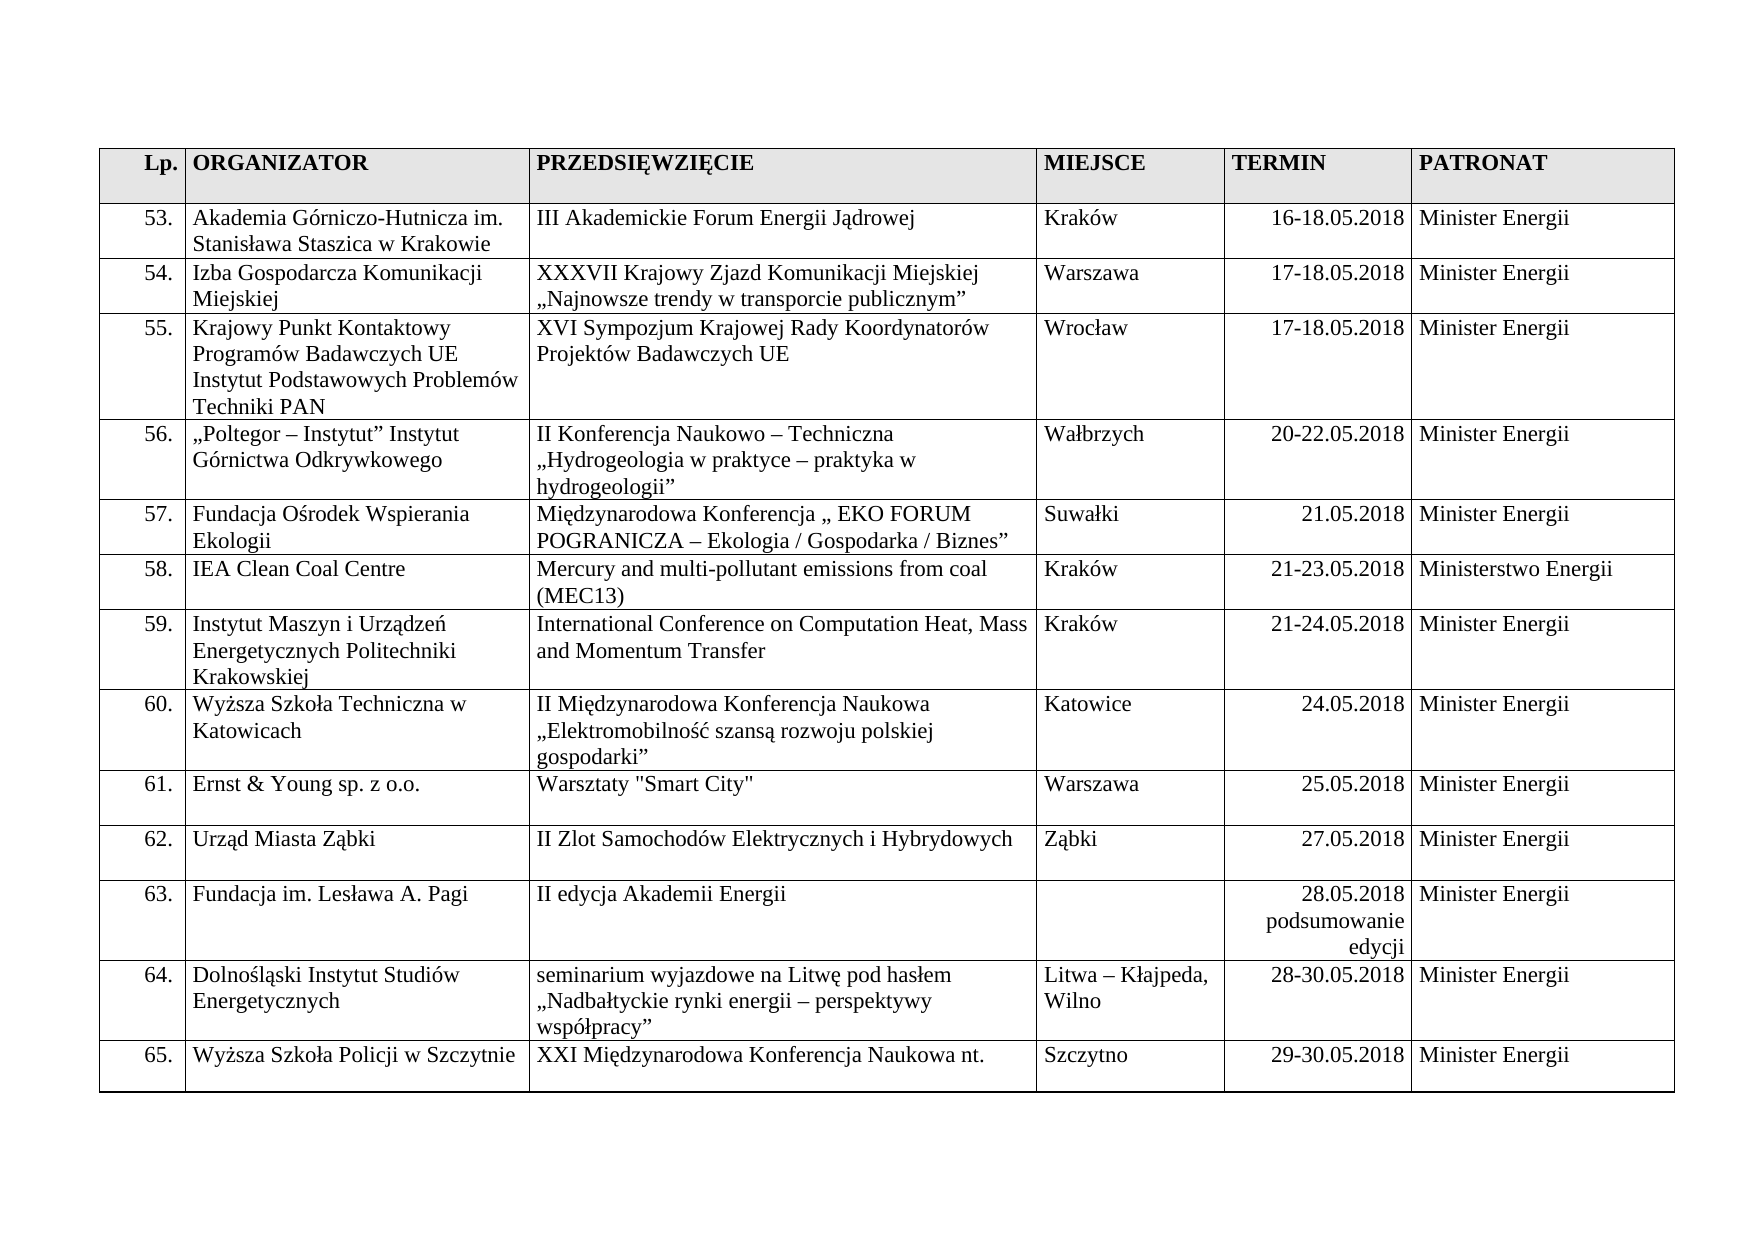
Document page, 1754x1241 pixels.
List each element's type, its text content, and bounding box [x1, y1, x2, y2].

table_header PATRONAT [1412, 149, 1674, 203]
table_cell XXXVII Krajowy Zjazd Komunikacji Miejskiej „Najnowsze trendy w transporcie publicznym” [530, 259, 1036, 313]
table_cell Krajowy Punkt Kontaktowy Programów Badawczych UE Instytut Podstawowych Problemów Techniki PAN [186, 314, 529, 419]
table_cell [100, 690, 185, 769]
table_cell II edycja Akademii Energii [530, 881, 1036, 959]
table_cell Wrocław [1037, 314, 1224, 419]
table_cell [100, 881, 185, 959]
table_cell [100, 314, 185, 419]
table_cell [100, 826, 185, 879]
table_header MIEJSCE [1037, 149, 1224, 203]
table_cell [100, 610, 185, 689]
table_cell Wyższa Szkoła Policji w Szczytnie [186, 1041, 529, 1091]
table_cell 28-30.05.2018 [1225, 961, 1411, 1040]
table_cell 29-30.05.2018 [1225, 1041, 1411, 1091]
table_cell International Conference on Computation Heat, Mass and Momentum Transfer [530, 610, 1036, 689]
table_cell Minister Energii [1412, 690, 1674, 769]
table_cell Kraków [1037, 204, 1224, 258]
table_cell Ernst & Young sp. z o.o. [186, 771, 529, 824]
table_cell Fundacja im. Lesława A. Pagi [186, 881, 529, 959]
table_cell II Zlot Samochodów Elektrycznych i Hybrydowych [530, 826, 1036, 879]
table_cell Warszawa [1037, 771, 1224, 824]
table_cell Urząd Miasta Ząbki [186, 826, 529, 879]
table_cell III Akademickie Forum Energii Jądrowej [530, 204, 1036, 258]
table_cell seminarium wyjazdowe na Litwę pod hasłem „Nadbałtyckie rynki energii – perspektywy współpracy” [530, 961, 1036, 1040]
table_cell Akademia Górniczo-Hutnicza im. Stanisława Staszica w Krakowie [186, 204, 529, 258]
table_cell [100, 1041, 185, 1091]
table_cell 28.05.2018 podsumowanie edycji [1225, 881, 1411, 959]
table_cell II Międzynarodowa Konferencja Naukowa „Elektromobilność szansą rozwoju polskiej gospodarki” [530, 690, 1036, 769]
table_cell Minister Energii [1412, 881, 1674, 959]
table_cell Warsztaty "Smart City" [530, 771, 1036, 824]
table_cell [100, 555, 185, 609]
table_cell Suwałki [1037, 500, 1224, 554]
table_cell XVI Sympozjum Krajowej Rady Koordynatorów Projektów Badawczych UE [530, 314, 1036, 419]
table_cell Minister Energii [1412, 961, 1674, 1040]
table_cell [100, 420, 185, 499]
table_cell 17-18.05.2018 [1225, 314, 1411, 419]
table_cell Dolnośląski Instytut Studiów Energetycznych [186, 961, 529, 1040]
table_cell Kraków [1037, 555, 1224, 609]
table_cell Ministerstwo Energii [1412, 555, 1674, 609]
table_cell Ząbki [1037, 826, 1224, 879]
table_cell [530, 1041, 1036, 1091]
table_cell [1037, 881, 1224, 959]
table_cell 25.05.2018 [1225, 771, 1411, 824]
table_cell Minister Energii [1412, 204, 1674, 258]
table_cell 27.05.2018 [1225, 826, 1411, 879]
table_cell [100, 500, 185, 554]
table_cell Minister Energii [1412, 1041, 1674, 1091]
table_cell Minister Energii [1412, 771, 1674, 824]
table_cell Międzynarodowa Konferencja „ EKO FORUM POGRANICZA – Ekologia / Gospodarka / Biznes” [530, 500, 1036, 554]
table_cell 17-18.05.2018 [1225, 259, 1411, 313]
table_cell 16-18.05.2018 [1225, 204, 1411, 258]
table_header TERMIN [1225, 149, 1411, 203]
table_header Lp. [100, 149, 185, 203]
table_cell Minister Energii [1412, 610, 1674, 689]
table_cell Izba Gospodarcza Komunikacji Miejskiej [186, 259, 529, 313]
table_cell Minister Energii [1412, 420, 1674, 499]
table_cell [100, 961, 185, 1040]
table_cell Warszawa [1037, 259, 1224, 313]
table_cell Instytut Maszyn i Urządzeń Energetycznych Politechniki Krakowskiej [186, 610, 529, 689]
table_cell Kraków [1037, 610, 1224, 689]
table_cell Minister Energii [1412, 500, 1674, 554]
table_cell [100, 204, 185, 258]
table_cell 21.05.2018 [1225, 500, 1411, 554]
table_cell 20-22.05.2018 [1225, 420, 1411, 499]
table_header ORGANIZATOR [186, 149, 529, 203]
table_cell Minister Energii [1412, 259, 1674, 313]
table_cell „Poltegor – Instytut” Instytut Górnictwa Odkrywkowego [186, 420, 529, 499]
table_cell [100, 259, 185, 313]
table_cell Mercury and multi-pollutant emissions from coal (MEC13) [530, 555, 1036, 609]
table_cell Litwa – Kłajpeda, Wilno [1037, 961, 1224, 1040]
table_cell Wyższa Szkoła Techniczna w Katowicach [186, 690, 529, 769]
table_cell Fundacja Ośrodek Wspierania Ekologii [186, 500, 529, 554]
table_cell Minister Energii [1412, 826, 1674, 879]
table_cell 21-24.05.2018 [1225, 610, 1411, 689]
table_cell [100, 771, 185, 824]
table_cell 24.05.2018 [1225, 690, 1411, 769]
table_header PRZEDSIĘWZIĘCIE [530, 149, 1036, 203]
table_cell IEA Clean Coal Centre [186, 555, 529, 609]
table_cell 21-23.05.2018 [1225, 555, 1411, 609]
table_cell II Konferencja Naukowo – Techniczna „Hydrogeologia w praktyce – praktyka w hydrogeologii” [530, 420, 1036, 499]
table_cell Szczytno [1037, 1041, 1224, 1091]
table_cell Minister Energii [1412, 314, 1674, 419]
table_cell Katowice [1037, 690, 1224, 769]
table_cell Wałbrzych [1037, 420, 1224, 499]
